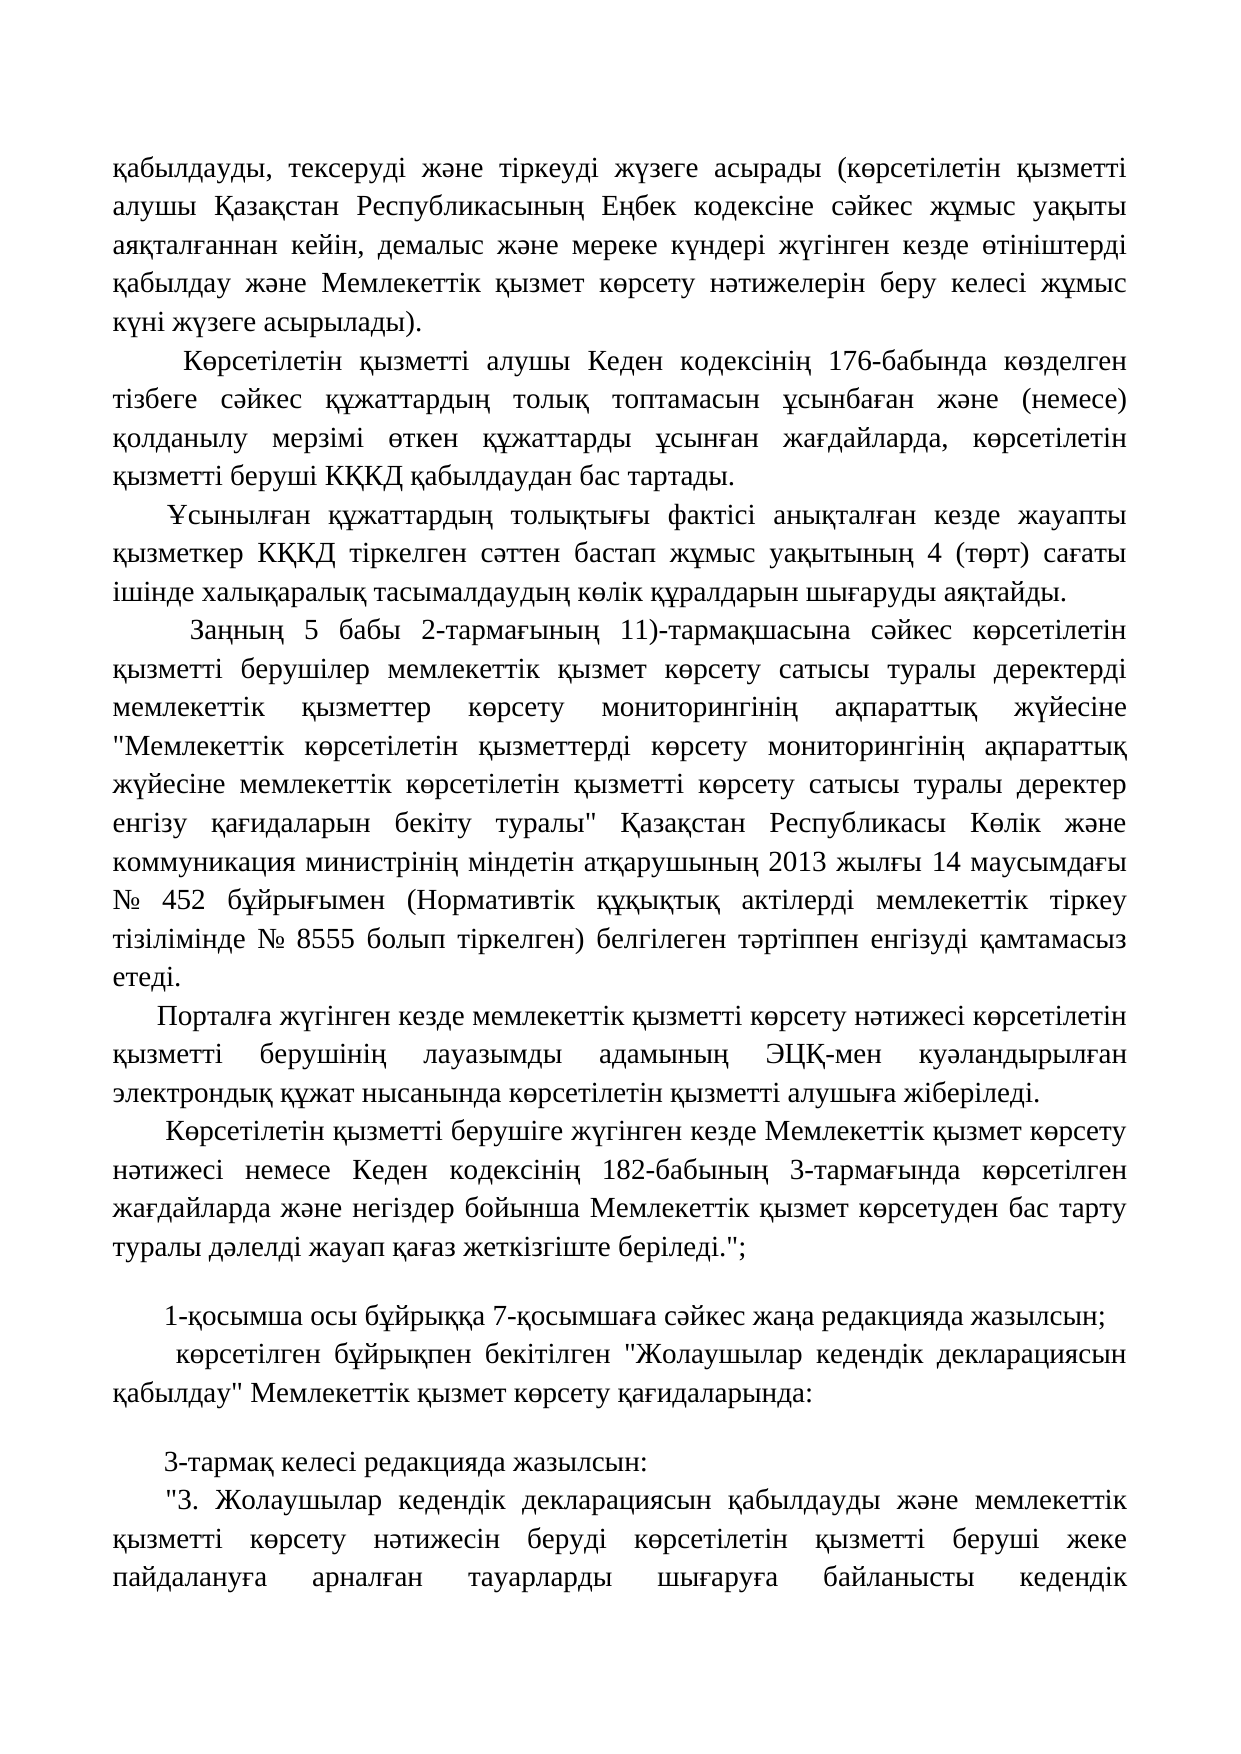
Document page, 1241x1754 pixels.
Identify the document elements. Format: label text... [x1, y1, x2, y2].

text Көрсетілетін қызметті берушіге жүгінген кезде Мемлекеттік қызмет көрсету нәтижесі немесе Кеден кодексінің 182-бабының 3-тармағында көрсетілген жағдайларда және негіздер бойынша Мемлекеттік қызмет көрсетуден бас тарту туралы дәлелді жауап қағаз жеткізгіште беріледі."; [112, 1113, 1128, 1263]
text Заңның 5 бабы 2-тармағының 11)-тармақшасына сәйкес көрсетілетін қызметті берушілер мемлекеттік қызмет көрсету сатысы туралы деректерді мемлекеттік қызметтер көрсету мониторингінің ақпараттық жүйесіне "Мемлекеттік көрсетілетін қызметтерді көрсету мониторингінің ақпараттық жүйесіне мемлекеттік көрсетілетін қызметті көрсету сатысы туралы деректер енгізу қағидаларын бекіту туралы" Қазақстан Республикасы Көлік және коммуникация министрінің міндетін атқарушының 2013 жылғы 14 маусымдағы № 452 бұйрығымен (Нормативтік құқықтық актілерді мемлекеттік тіркеу тізілімінде № 8555 болып тіркелген) белгілеген тәртіппен енгізуді қамтамасыз етеді. [112, 612, 1128, 993]
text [112, 1482, 1128, 1593]
text Порталға жүгінген кезде мемлекеттік қызметті көрсету нәтижесі көрсетілетін қызметті берушінің лауазымды адамының ЭЦҚ-мен куәландырылған электрондық құжат нысанында көрсетілетін қызметті алушыға жіберіледі. [112, 998, 1128, 1108]
text 3-тармақ келесі редакцияда жазылсын: [112, 1444, 1128, 1477]
text көрсетілген бұйрықпен бекітілген "Жолаушылар кедендік декларациясын қабылдау" Мемлекеттік қызмет көрсету қағидаларында: [112, 1336, 1128, 1408]
text 1-қосымша осы бұйрыққа 7-қосымшаға сәйкес жаңа редакцияда жазылсын; [112, 1298, 1128, 1331]
text Көрсетілетін қызметті алушы Кеден кодексінің 176-бабында көзделген тізбеге сәйкес құжаттардың толық топтамасын ұсынбаған және (немесе) қолданылу мерзімі өткен құжаттарды ұсынған жағдайларда, көрсетілетін қызметті беруші КҚКД қабылдаудан бас тартады. [112, 343, 1128, 492]
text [112, 150, 1128, 338]
text Ұсынылған құжаттардың толықтығы фактісі анықталған кезде жауапты қызметкер КҚКД тіркелген сәттен бастап жұмыс уақытының 4 (төрт) сағаты ішінде халықаралық тасымалдаудың көлік құралдарын шығаруды аяқтайды. [112, 497, 1128, 607]
